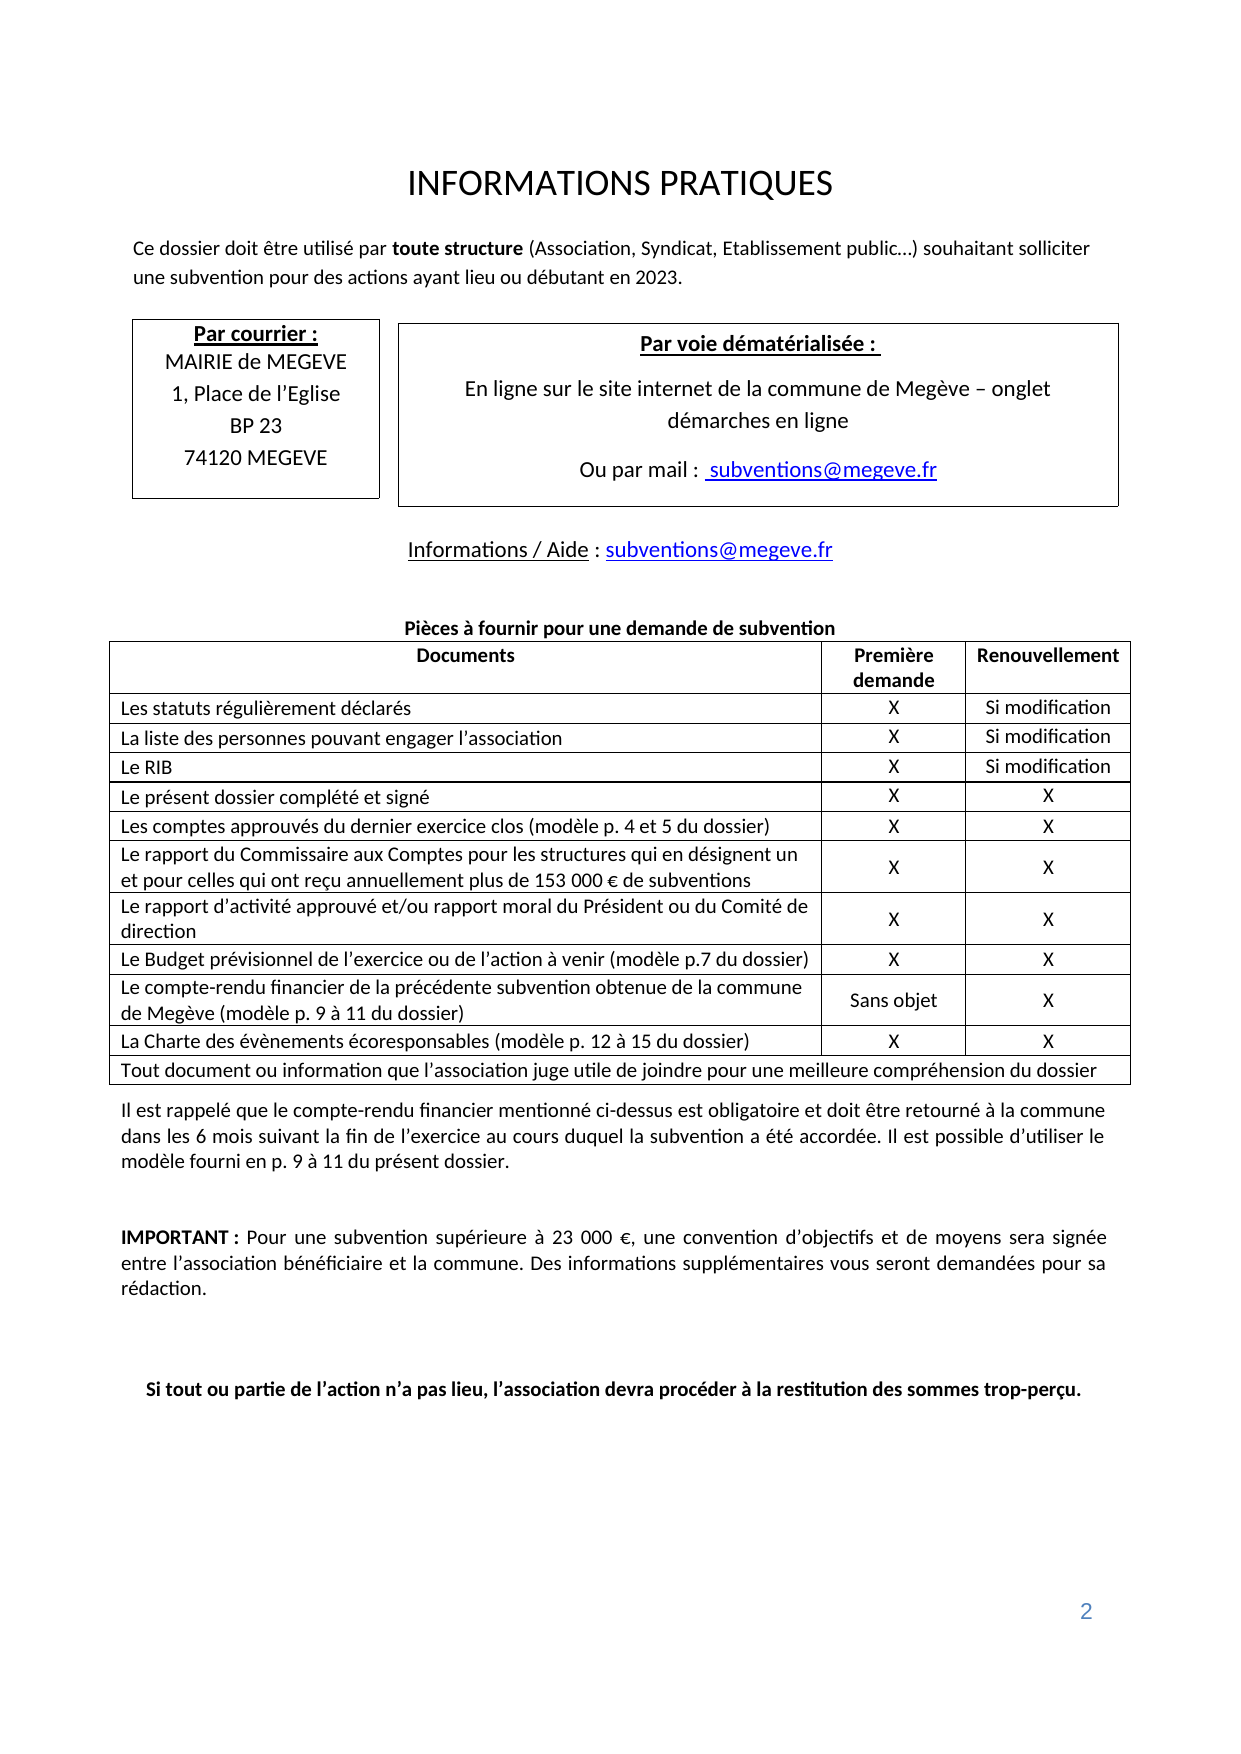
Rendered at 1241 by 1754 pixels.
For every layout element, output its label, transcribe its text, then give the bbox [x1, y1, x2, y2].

table_cell Tout document ou information que l’association juge utile de joindre pour une meilleure compréhension du dossier [110, 1056, 1130, 1084]
table_cell Sans objet [822, 975, 965, 1025]
text Informations / Aide : subventions@megeve.fr [142, 536, 1098, 564]
table_cell X [966, 841, 1130, 892]
table_cell Le rapport du Commissaire aux Comptes pour les structures qui en désignent un et pour celles qui ont reçu annuellement plus de 153 000 € de subventions [110, 841, 821, 892]
table_header Renouvellement [966, 642, 1130, 693]
table_cell La Charte des évènements écoresponsables (modèle p. 12 à 15 du dossier) [110, 1026, 821, 1055]
table_cell X [822, 783, 965, 811]
table_cell X [966, 1026, 1130, 1055]
table_cell Si modification [966, 753, 1130, 781]
table_cell Le présent dossier complété et signé [110, 783, 821, 811]
text Il est rappelé que le compte-rendu financier mentionné ci-dessus est obligatoire et doit être retourné à la commune dans les 6 mois suivant la fin de l’exercice au cours duquel la subvention a été accordée. Il est possible d’utiliser le modèle fourni en p. 9 à 11 du présent dossier. [121, 1097, 1108, 1174]
text Ce dossier doit être utilisé par toute structure (Association, Syndicat, Etablissement public…) souhaitant solliciter une subvention pour des actions ayant lieu ou débutant en 2023. [133, 235, 1091, 289]
text Pièces à fournir pour une demande de subvention [222, 616, 1018, 641]
table_cell Si modification [966, 694, 1130, 722]
table_cell Les comptes approuvés du dernier exercice clos (modèle p. 4 et 5 du dossier) [110, 812, 821, 840]
table_cell Si modification [966, 724, 1130, 752]
table_header Documents [110, 642, 821, 693]
table_cell X [822, 841, 965, 892]
table_header Première demande [822, 642, 965, 693]
table_cell Les statuts régulièrement déclarés [110, 694, 821, 722]
table_cell X [966, 893, 1130, 944]
text Si tout ou partie de l’action n’a pas lieu, l’association devra procéder à la restitution des sommes trop-perçu. [121, 1377, 1108, 1402]
table_cell X [822, 753, 965, 781]
table_cell X [966, 783, 1130, 811]
table_cell Le rapport d’activité approuvé et/ou rapport moral du Président ou du Comité de direction [110, 893, 821, 944]
table_cell X [966, 812, 1130, 840]
table_cell X [966, 945, 1130, 973]
table_cell Le Budget prévisionnel de l’exercice ou de l’action à venir (modèle p.7 du dossier) [110, 945, 821, 973]
table_cell X [822, 694, 965, 722]
table_cell X [966, 975, 1130, 1025]
table_cell X [822, 945, 965, 973]
table_cell Le compte-rendu financier de la précédente subvention obtenue de la commune de Megève (modèle p. 9 à 11 du dossier) [110, 975, 821, 1025]
table_cell X [822, 724, 965, 752]
text IMPORTANT : Pour une subvention supérieure à 23 000 €, une convention d’objectifs et de moyens sera signée entre l’association bénéficiaire et la commune. Des informations supplémentaires vous seront demandées pour sa rédaction. [121, 1224, 1108, 1301]
table_cell La liste des personnes pouvant engager l’association [110, 724, 821, 752]
table_cell Le RIB [110, 753, 821, 781]
table_cell X [822, 1026, 965, 1055]
table_cell X [822, 812, 965, 840]
text INFORMATIONS PRATIQUES [222, 159, 1018, 205]
table_cell X [822, 893, 965, 944]
